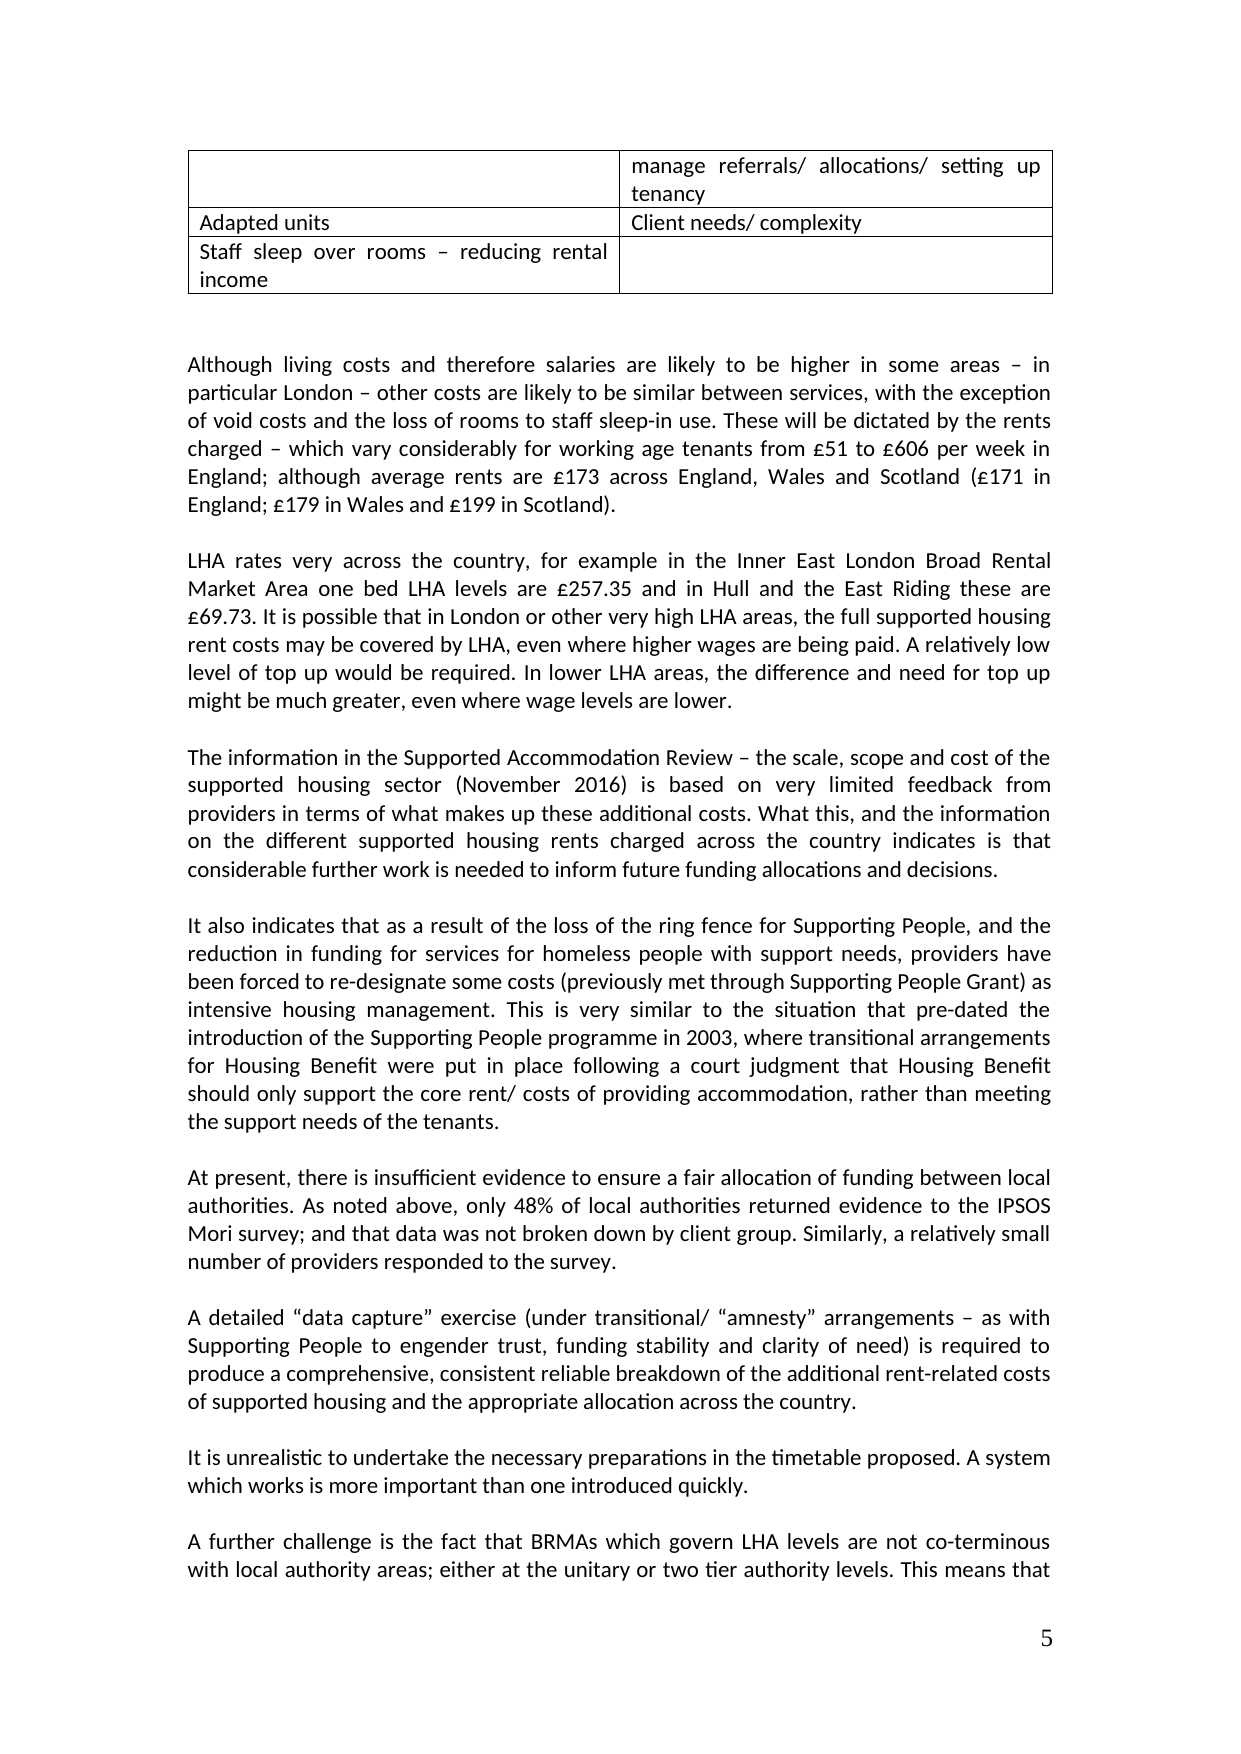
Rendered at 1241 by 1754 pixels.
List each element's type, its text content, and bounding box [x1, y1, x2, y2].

table_cell Client needs/ complexity [620, 208, 1052, 236]
text It is unrealistic to undertake the necessary preparations in the timetable proposed. A system which works is more important than one introduced quickly. [187, 1443, 1053, 1499]
text Although living costs and therefore salaries are likely to be higher in some areas – in particular London – other costs are likely to be similar between services, with the exception of void costs and the loss of rooms to staff sleep-in use. These will be dictated by the rents charged – which vary considerably for working age tenants from £51 to £606 per week in England; although average rents are £173 across England, Wales and Scotland (£171 in England; £179 in Wales and £199 in Scotland). [187, 350, 1053, 518]
text The information in the Supported Accommodation Review – the scale, scope and cost of the supported housing sector (November 2016) is based on very limited feedback from providers in terms of what makes up these additional costs. What this, and the information on the different supported housing rents charged across the country indicates is that considerable further work is needed to inform future funding allocations and decisions. [187, 743, 1053, 883]
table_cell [189, 151, 619, 207]
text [187, 1527, 1053, 1583]
table_cell Staff sleep over rooms – reducing rental income [189, 237, 619, 293]
table_cell Adapted units [189, 208, 619, 236]
table_cell [620, 237, 1052, 293]
text A detailed “data capture” exercise (under transitional/ “amnesty” arrangements – as with Supporting People to engender trust, funding stability and clarity of need) is required to produce a comprehensive, consistent reliable breakdown of the additional rent-related costs of supported housing and the appropriate allocation across the country. [187, 1303, 1053, 1415]
text LHA rates very across the country, for example in the Inner East London Broad Rental Market Area one bed LHA levels are £257.35 and in Hull and the East Riding these are £69.73. It is possible that in London or other very high LHA areas, the full supported housing rent costs may be covered by LHA, even where higher wages are being paid. A relatively low level of top up would be required. In lower LHA areas, the difference and need for top up might be much greater, even where wage levels are lower. [187, 546, 1053, 714]
text It also indicates that as a result of the loss of the ring fence for Supporting People, and the reduction in funding for services for homeless people with support needs, providers have been forced to re-designate some costs (previously met through Supporting People Grant) as intensive housing management. This is very similar to the situation that pre-dated the introduction of the Supporting People programme in 2003, where transitional arrangements for Housing Benefit were put in place following a court judgment that Housing Benefit should only support the core rent/ costs of providing accommodation, rather than meeting the support needs of the tenants. [187, 911, 1053, 1135]
text At present, there is insufficient evidence to ensure a fair allocation of funding between local authorities. As noted above, only 48% of local authorities returned evidence to the IPSOS Mori survey; and that data was not broken down by client group. Similarly, a relatively small number of providers responded to the survey. [187, 1163, 1053, 1275]
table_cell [620, 151, 1052, 207]
